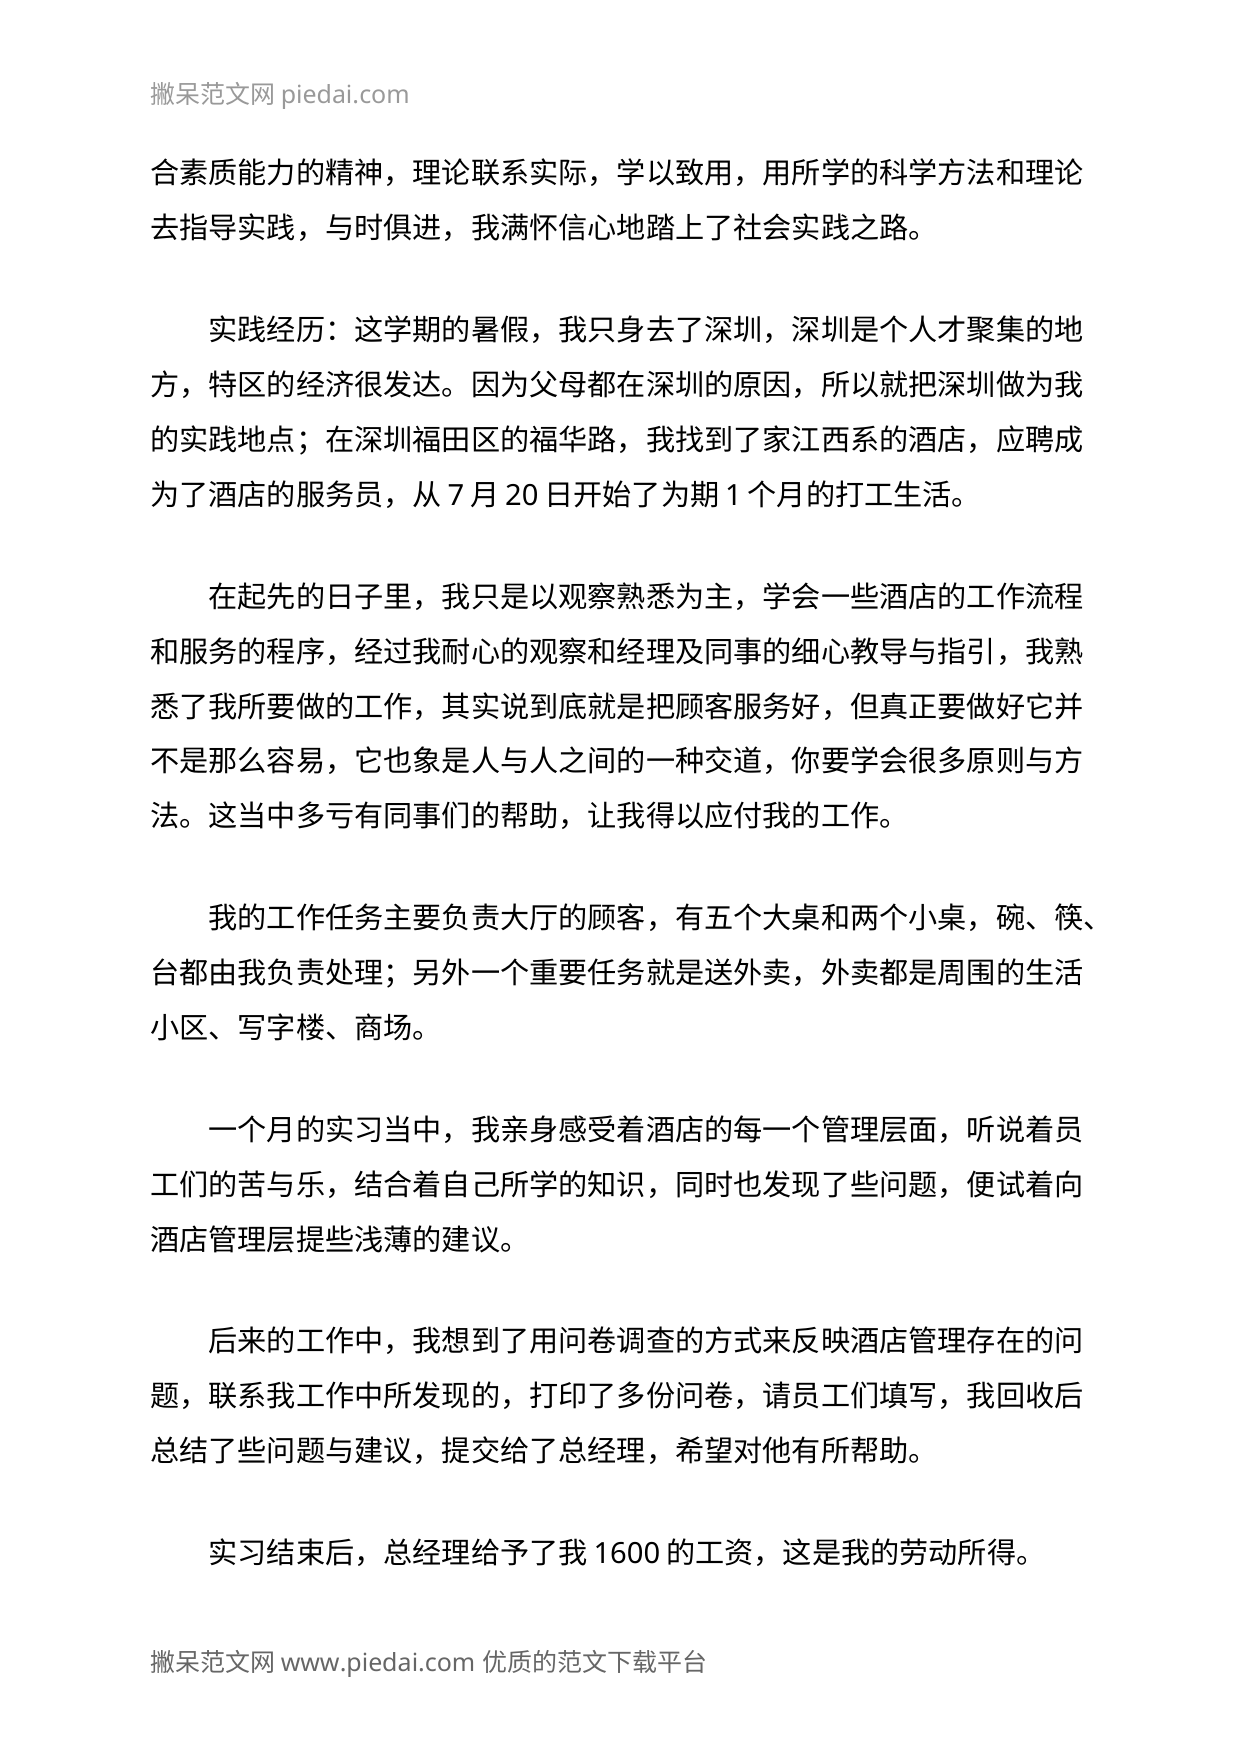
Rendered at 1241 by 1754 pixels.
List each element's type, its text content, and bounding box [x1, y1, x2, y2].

text 一个月的实习当中，我亲身感受着酒店的每一个管理层面，听说着员工们的苦与乐，结合着自己所学的知识，同时也发现了些问题，便试着向酒店管理层提些浅薄的建议。 [150, 1106, 1090, 1258]
text 我的工作任务主要负责大厅的顾客，有五个大桌和两个小桌，碗、筷、台都由我负责处理；另外一个重要任务就是送外卖，外卖都是周围的生活小区、写字楼、商场。 [150, 895, 1090, 1047]
text 后来的工作中，我想到了用问卷调查的方式来反映酒店管理存在的问题，联系我工作中所发现的，打印了多份问卷，请员工们填写，我回收后总结了些问题与建议，提交给了总经理，希望对他有所帮助。 [150, 1318, 1090, 1470]
text 在起先的日子里，我只是以观察熟悉为主，学会一些酒店的工作流程和服务的程序，经过我耐心的观察和经理及同事的细心教导与指引，我熟悉了我所要做的工作，其实说到底就是把顾客服务好，但真正要做好它并不是那么容易，它也象是人与人之间的一种交道，你要学会很多原则与方法。这当中多亏有同事们的帮助，让我得以应付我的工作。 [150, 573, 1090, 835]
text 实习结束后，总经理给予了我1600的工资，这是我的劳动所得。 [150, 1529, 1090, 1572]
text 实践经历：这学期的暑假，我只身去了深圳，深圳是个人才聚集的地方，特区的经济很发达。因为父母都在深圳的原因，所以就把深圳做为我的实践地点；在深圳福田区的福华路，我找到了家江西系的酒店，应聘成为了酒店的服务员，从7月20日开始了为期1个月的打工生活。 [150, 307, 1090, 514]
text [150, 150, 1090, 247]
